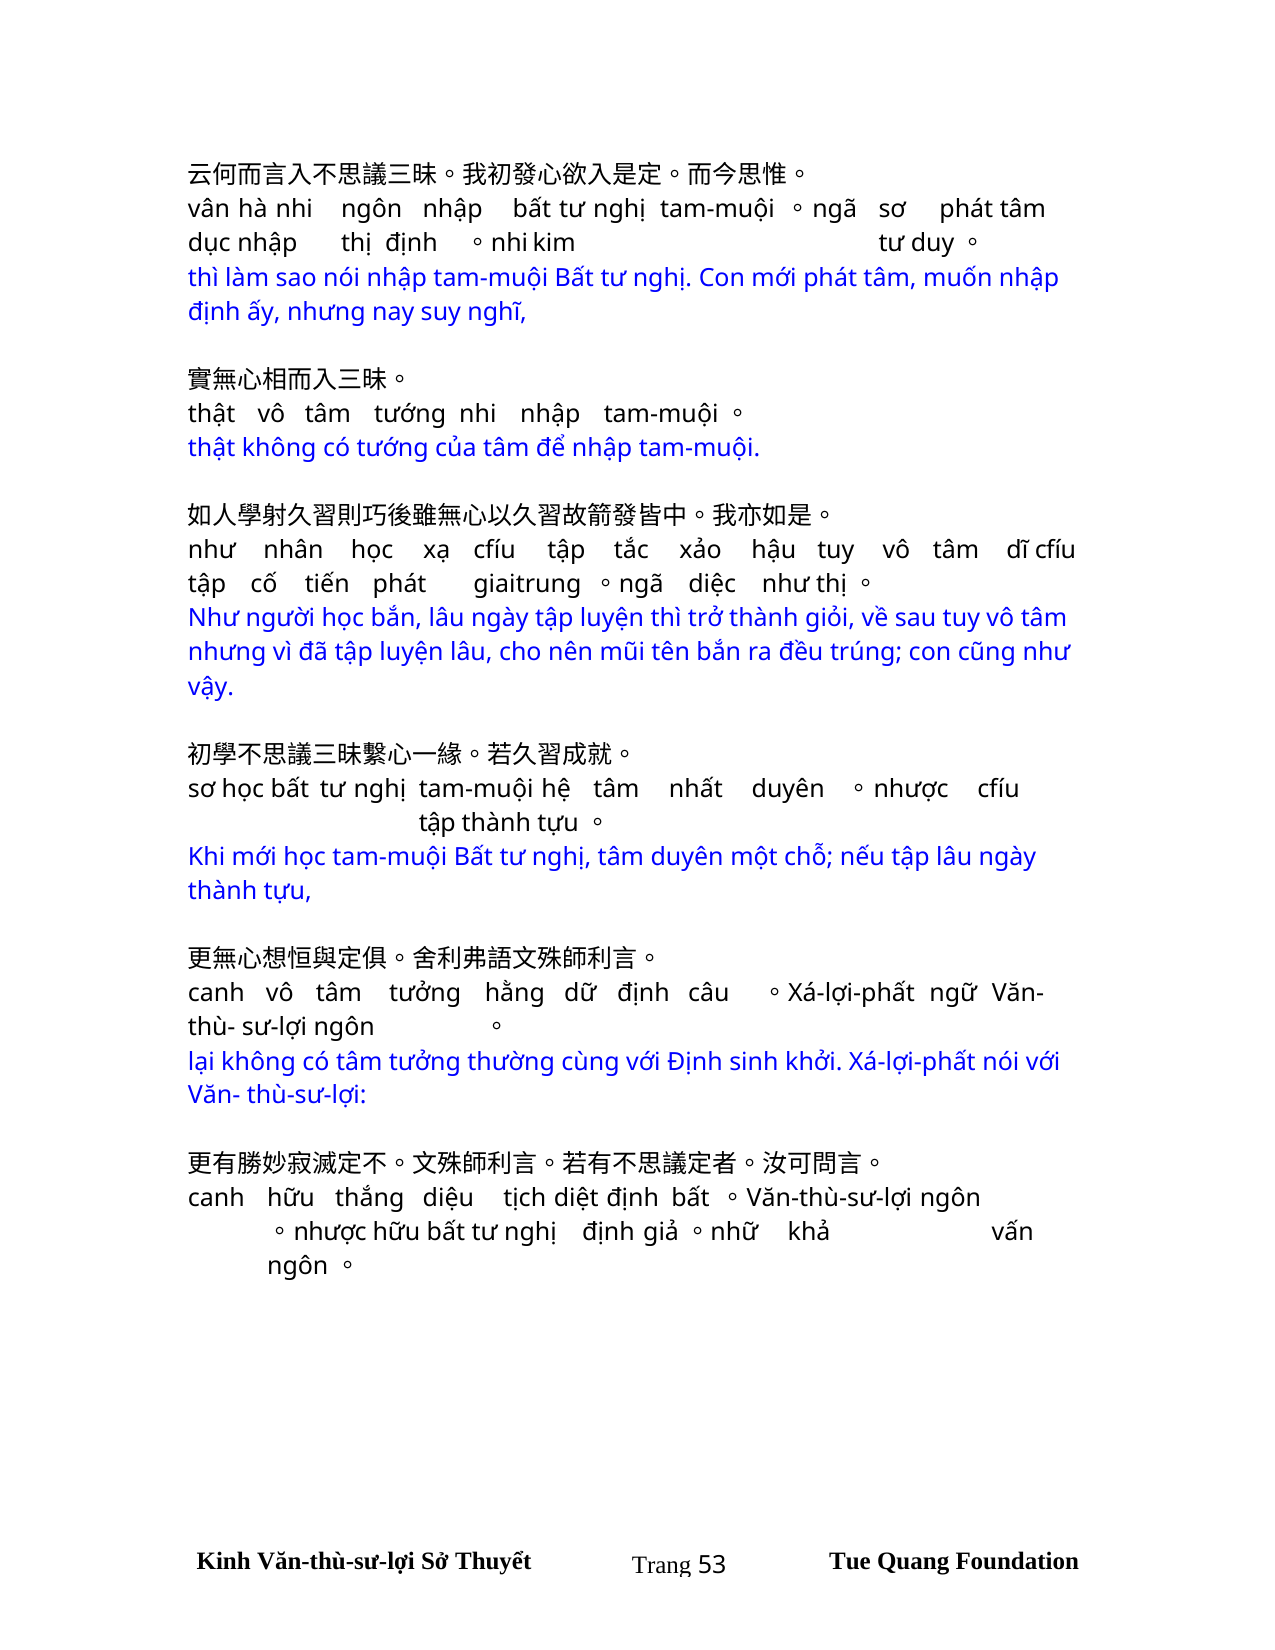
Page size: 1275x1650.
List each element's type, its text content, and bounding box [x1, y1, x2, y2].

text Khi mới học tam-muội Bất tư nghị, tâm duyên một chỗ; nếu tập lâu ngày thành tựu, [188, 838, 1087, 907]
text sơ học bất tư nghị tam-muội hệ tâm nhất duyên 。nhược cfíu tập thành tựu 。 [188, 770, 1088, 838]
text 實無心相而入三昧。 [188, 361, 1104, 395]
text vân hà nhi ngôn nhập bất tư nghị tam-muội 。ngã sơ phát tâm dục nhập thị định 。nhi kim tư duy 。 [188, 191, 1087, 259]
text 初學不思議三昧繫心一緣。若久習成就。 [188, 736, 1104, 770]
text thì làm sao nói nhập tam-muội Bất tư nghị. Con mới phát tâm, muốn nhập định ấy, nhưng nay suy nghĩ, [188, 259, 1087, 327]
text canh vô tâm tưởng hằng dữ định câu 。Xá-lợi-phất ngữ Văn-thù- sư-lợi ngôn 。 [188, 975, 1088, 1043]
text 如人學射久習則巧後雖無心以久習故箭發皆中。我亦如是。 [188, 498, 1104, 532]
text Như người học bắn, lâu ngày tập luyện thì trở thành giỏi, về sau tuy vô tâm nhưng vì đã tập luyện lâu, cho nên mũi tên bắn ra đều trúng; con cũng như vậy. [188, 600, 1077, 702]
text canh hữu thắng diệu tịch diệt định bất 。Văn-thù-sư-lợi ngôn 。nhược hữu bất tư nghị định giả 。nhữ khả vấn ngôn 。 [188, 1179, 1088, 1282]
text 云何而言入不思議三昧。我初發心欲入是定。而今思惟。 [188, 157, 1104, 191]
text 更有勝妙寂滅定不。文殊師利言。若有不思議定者。汝可問言。 [188, 1145, 1104, 1179]
text như nhân học xạ cfíu tập tắc xảo hậu tuy vô tâm dĩ cfíu tập cố tiến phát giai trung 。ngã diệc như thị 。 [188, 532, 1084, 600]
text lại không có tâm tưởng thường cùng với Định sinh khởi. Xá-lợi-phất nói với Văn- thù-sư-lợi: [188, 1043, 1087, 1111]
text thật không có tướng của tâm để nhập tam-muội. [188, 429, 1104, 464]
text 更無心想恒與定俱。舍利弗語文殊師利言。 [188, 941, 1104, 975]
text thật vô tâm tướng nhi nhập tam-muội 。 [188, 396, 1104, 429]
